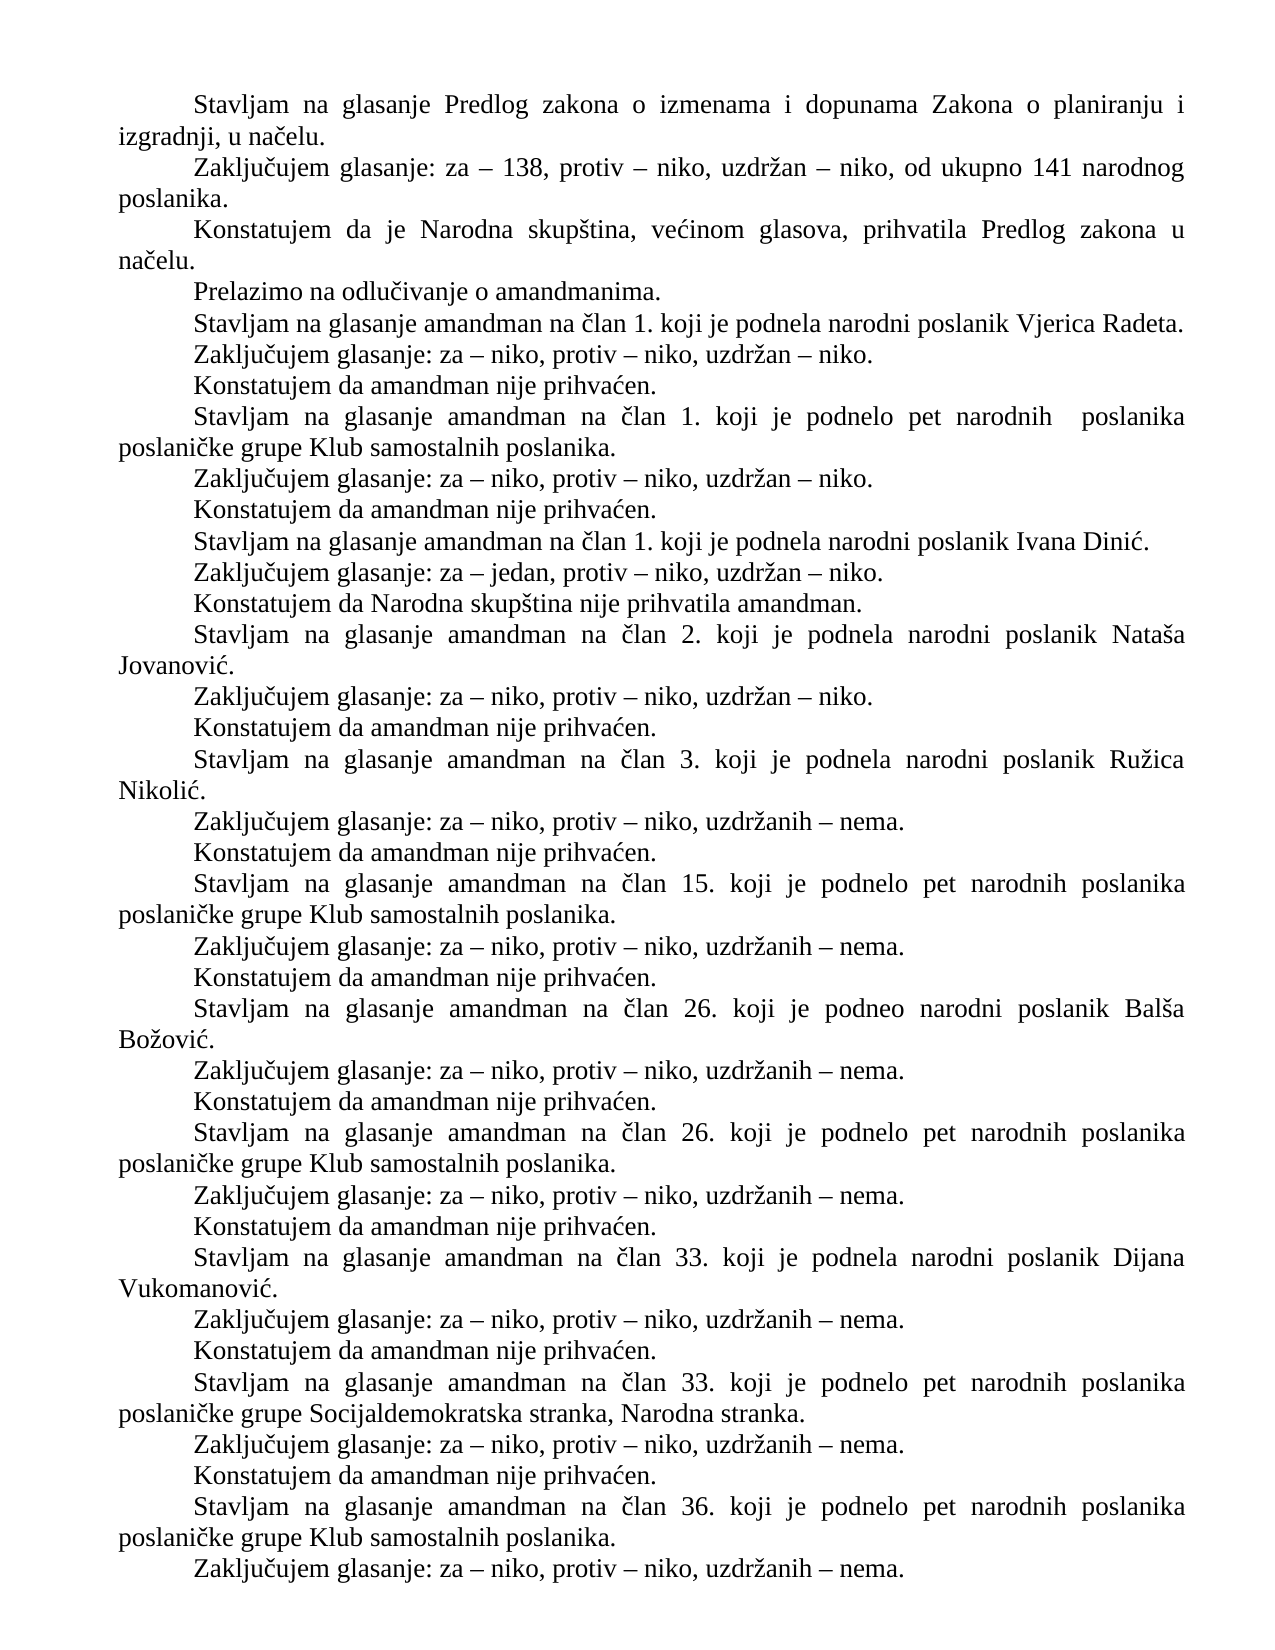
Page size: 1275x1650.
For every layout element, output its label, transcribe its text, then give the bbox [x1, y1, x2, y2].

text Stavljam na glasanje amandman na član 33. koji je podnela narodni poslanik Dijana Vukomanović. [118, 1241, 1186, 1303]
text Stavljam na glasanje amandman na član 15. koji je podnelo pet narodnih poslanika poslaničke grupe Klub samostalnih poslanika. [118, 867, 1186, 929]
text Zaključujem glasanje: za – niko, protiv – niko, uzdržanih – nema. [118, 805, 1186, 836]
text Stavljam na glasanje amandman na član 1. koji je podnela narodni poslanik Ivana Dinić. [118, 525, 1186, 556]
text Stavljam na glasanje amandman na član 33. koji je podnelo pet narodnih poslanika poslaničke grupe Socijaldemokratska stranka, Narodna stranka. [118, 1366, 1186, 1428]
text Zaključujem glasanje: za – jedan, protiv – niko, uzdržan – niko. [118, 556, 1186, 587]
text Zaključujem glasanje: za – niko, protiv – niko, uzdržanih – nema. [118, 1054, 1186, 1085]
text Stavljam na glasanje amandman na član 26. koji je podneo narodni poslanik Balša Božović. [118, 992, 1186, 1054]
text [118, 1552, 1186, 1584]
text Zaključujem glasanje: za – niko, protiv – niko, uzdržan – niko. [118, 338, 1186, 369]
text Zaključujem glasanje: za – niko, protiv – niko, uzdržanih – nema. [118, 929, 1186, 961]
text Zaključujem glasanje: za – niko, protiv – niko, uzdržanih – nema. [118, 1428, 1186, 1459]
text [118, 151, 1186, 213]
text Zaključujem glasanje: za – niko, protiv – niko, uzdržanih – nema. [118, 1179, 1186, 1210]
text Zaključujem glasanje: za – niko, protiv – niko, uzdržan – niko. [118, 462, 1186, 493]
text Stavljam na glasanje amandman na član 2. koji je podnela narodni poslanik Nataša Jovanović. [118, 618, 1186, 680]
text Konstatujem da amandman nije prihvaćen. [118, 1085, 1186, 1116]
text Stavljam na glasanje amandman na član 26. koji je podnelo pet narodnih poslanika poslaničke grupe Klub samostalnih poslanika. [118, 1116, 1186, 1179]
text Stavljam na glasanje amandman na član 1. koji je podnela narodni poslanik Vjerica Radeta. [118, 307, 1186, 338]
text Konstatujem da amandman nije prihvaćen. [118, 1334, 1186, 1366]
text Konstatujem da amandman nije prihvaćen. [118, 961, 1186, 992]
text Prelazimo na odlučivanje o amandmanima. [118, 276, 1186, 307]
text Konstatujem da amandman nije prihvaćen. [118, 836, 1186, 867]
text Stavljam na glasanje amandman na član 1. koji je podnelo pet narodnih poslanika poslaničke grupe Klub samostalnih poslanika. [118, 400, 1186, 462]
text Konstatujem da amandman nije prihvaćen. [118, 493, 1186, 525]
text Konstatujem da je Narodna skupština, većinom glasova, prihvatila Predlog zakona u načelu. [118, 213, 1186, 276]
text Konstatujem da amandman nije prihvaćen. [118, 369, 1186, 400]
text Konstatujem da amandman nije prihvaćen. [118, 1459, 1186, 1490]
text Stavljam na glasanje amandman na član 36. koji je podnelo pet narodnih poslanika poslaničke grupe Klub samostalnih poslanika. [118, 1490, 1186, 1552]
text Zaključujem glasanje: za – niko, protiv – niko, uzdržanih – nema. [118, 1303, 1186, 1334]
text Konstatujem da amandman nije prihvaćen. [118, 712, 1186, 743]
text Stavljam na glasanje amandman na član 3. koji je podnela narodni poslanik Ružica Nikolić. [118, 743, 1186, 805]
text Zaključujem glasanje: za – niko, protiv – niko, uzdržan – niko. [118, 680, 1186, 712]
text Stavljam na glasanje Predlog zakona o izmenama i dopunama Zakona o planiranju i izgradnji, u načelu. [118, 89, 1186, 151]
text Konstatujem da amandman nije prihvaćen. [118, 1210, 1186, 1241]
text Konstatujem da Narodna skupština nije prihvatila amandman. [118, 587, 1186, 618]
